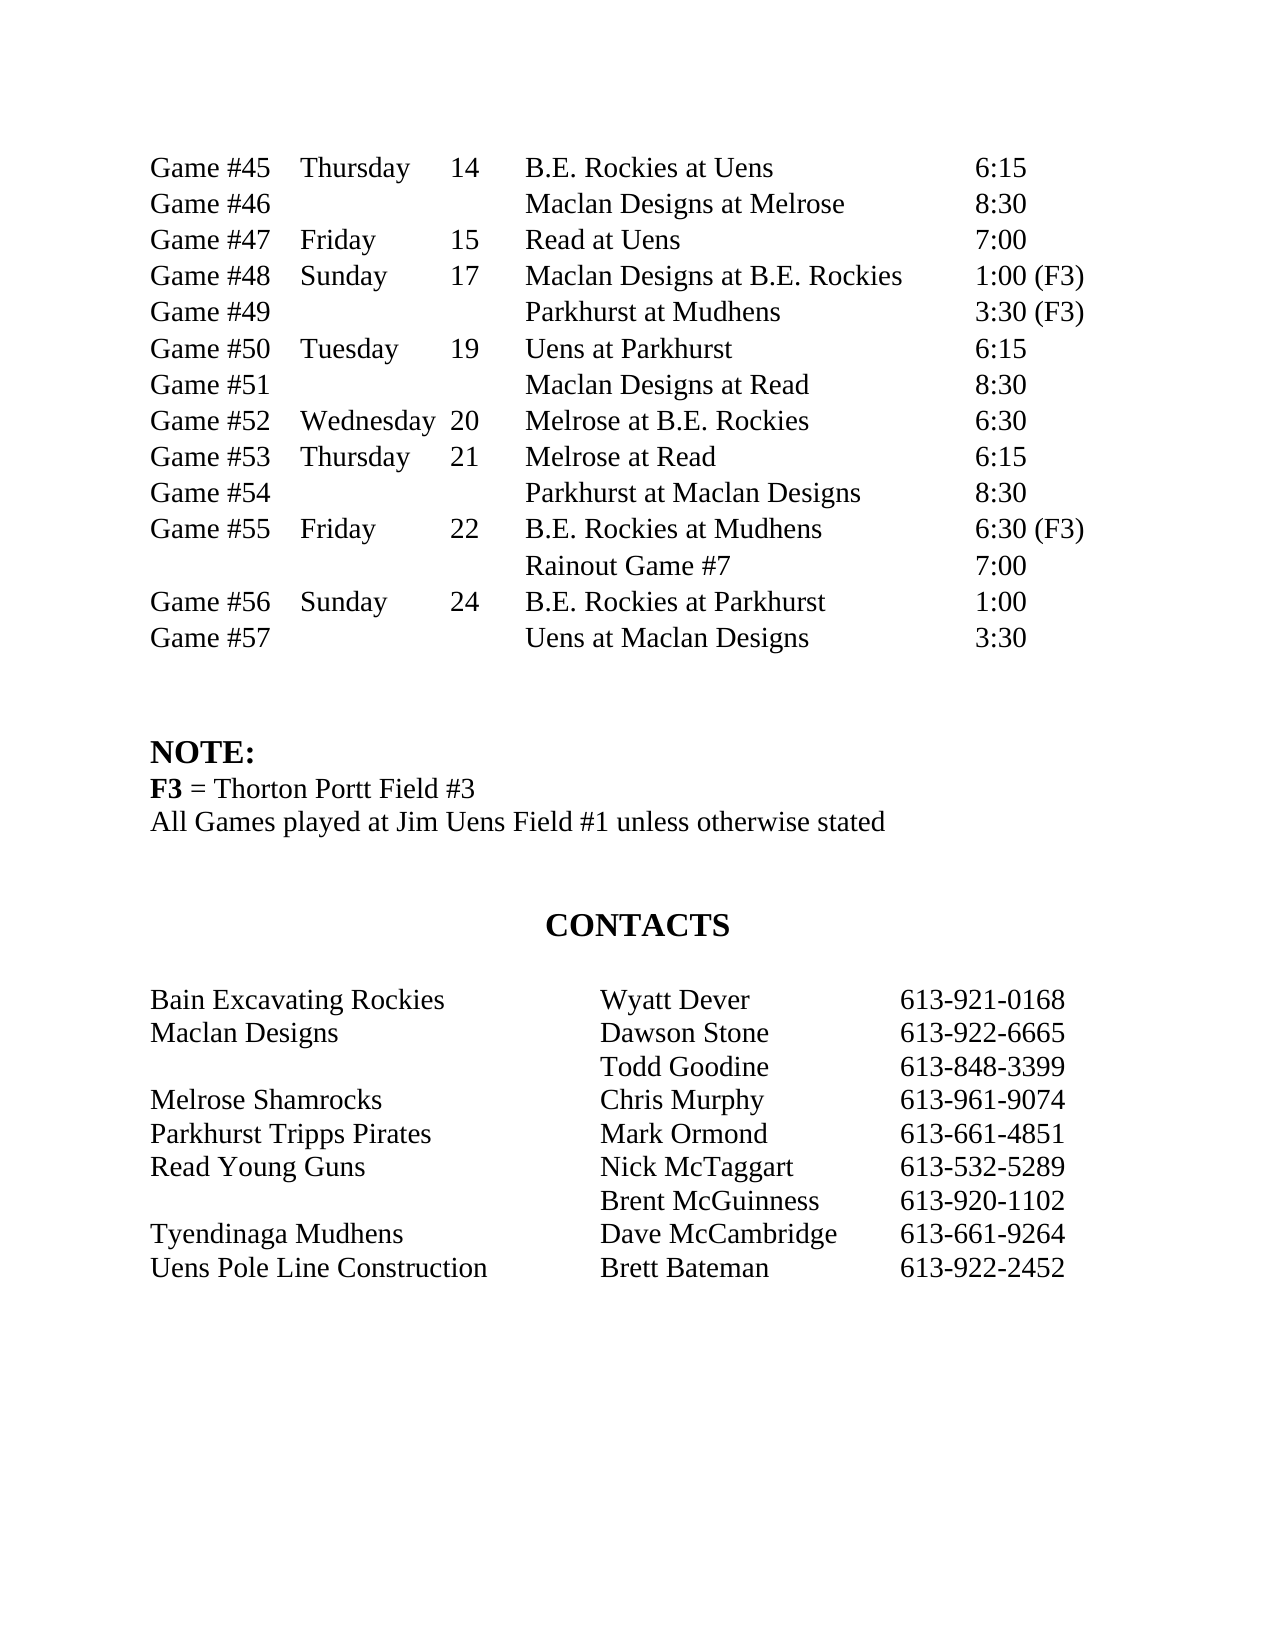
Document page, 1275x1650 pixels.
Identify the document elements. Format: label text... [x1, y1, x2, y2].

text Brent McGuinness 613-920-1102 [150, 1183, 1125, 1217]
text Bain Excavating Rockies Wyatt Dever 613-921-0168 [150, 982, 1125, 1015]
text Todd Goodine 613-848-3399 [150, 1049, 1125, 1082]
text NOTE: [150, 733, 1125, 771]
text Game #47 Friday 15 Read at Uens 7:00 [150, 222, 1125, 256]
text Read Young Guns Nick McTaggart 613-532-5289 [150, 1149, 1125, 1183]
text Melrose Shamrocks Chris Murphy 613-961-9074 [150, 1082, 1125, 1116]
text Game #55 Friday 22 B.E. Rockies at Mudhens 6:30 (F3) [150, 511, 1125, 545]
text Maclan Designs Dawson Stone 613-922-6665 [150, 1015, 1125, 1049]
text Game #46 Maclan Designs at Melrose 8:30 [150, 186, 1125, 220]
text Rainout Game #7 7:00 [150, 548, 1125, 581]
text Game #56 Sunday 24 B.E. Rockies at Parkhurst 1:00 [150, 584, 1125, 617]
text Game #57 Uens at Maclan Designs 3:30 [150, 620, 1125, 653]
text Tyendinaga Mudhens Dave McCambridge 613-661-9264 [150, 1217, 1125, 1250]
text Game #51 Maclan Designs at Read 8:30 [150, 367, 1125, 400]
text Game #48 Sunday 17 Maclan Designs at B.E. Rockies 1:00 (F3) [150, 258, 1125, 292]
text Game #45 Thursday 14 B.E. Rockies at Uens 6:15 [150, 150, 1125, 183]
text Game #52 Wednesday 20 Melrose at B.E. Rockies 6:30 [150, 403, 1125, 437]
text Parkhurst Tripps Pirates Mark Ormond 613-661-4851 [150, 1116, 1125, 1149]
text Game #49 Parkhurst at Mudhens 3:30 (F3) [150, 294, 1125, 328]
text F3 = Thorton Portt Field #3 [150, 771, 1125, 804]
text Game #50 Tuesday 19 Uens at Parkhurst 6:15 [150, 331, 1125, 364]
text Uens Pole Line Construction Brett Bateman 613-922-2452 [150, 1250, 1125, 1284]
text All Games played at Jim Uens Field #1 unless otherwise stated [150, 804, 1125, 838]
text CONTACTS [150, 905, 1125, 943]
text Game #53 Thursday 21 Melrose at Read 6:15 [150, 439, 1125, 473]
text Game #54 Parkhurst at Maclan Designs 8:30 [150, 475, 1125, 509]
